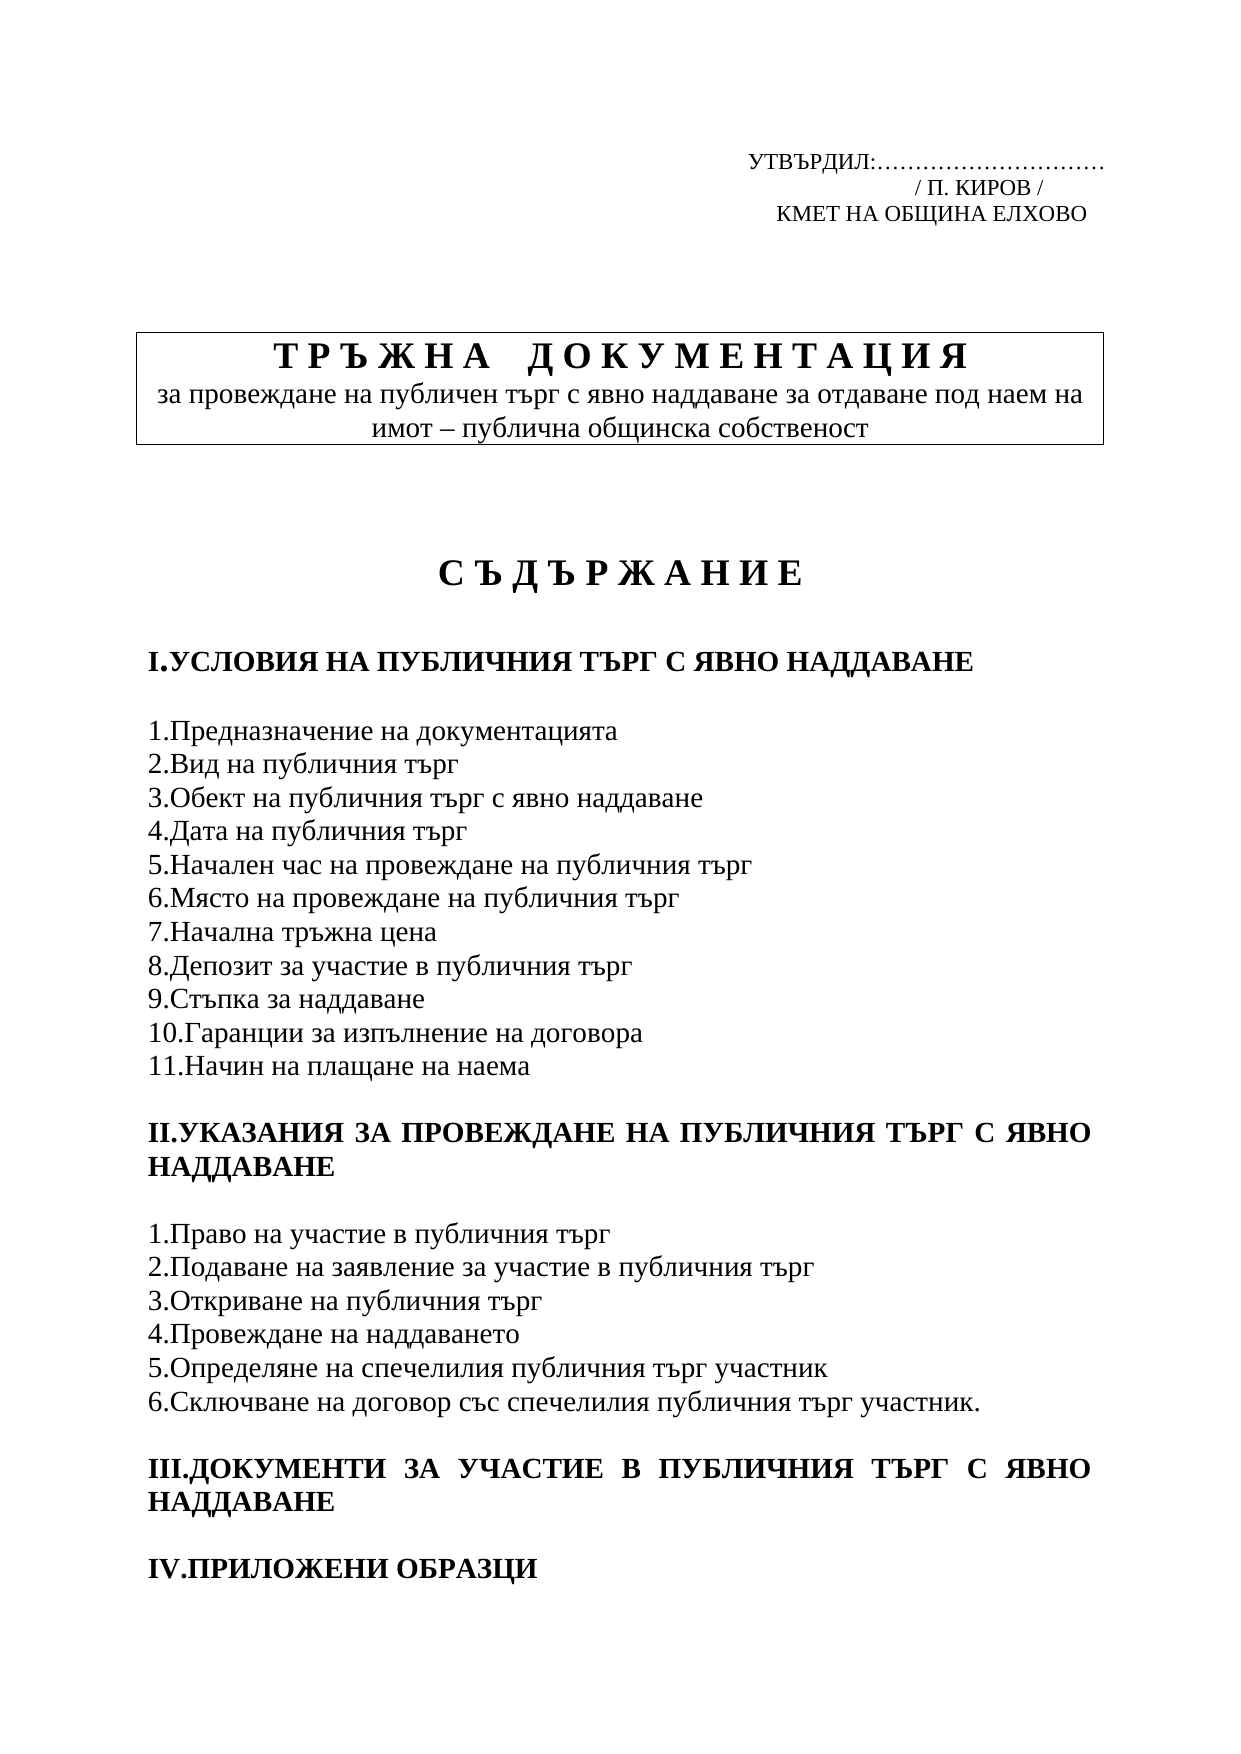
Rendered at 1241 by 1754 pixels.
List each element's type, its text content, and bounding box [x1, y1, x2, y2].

text I.УСЛОВИЯ НА ПУБЛИЧНИЯ ТЪРГ С ЯВНО НАДДАВАНЕ [148, 636, 1092, 679]
text 3.Откриване на публичния търг [148, 1283, 1092, 1317]
text 2.Вид на публичния търг [148, 746, 1092, 780]
text 5.Начален час на провеждане на публичния търг [148, 847, 1092, 881]
text II.УКАЗАНИЯ ЗА ПРОВЕЖДАНЕ НА ПУБЛИЧНИЯ ТЪРГ С ЯВНО НАДДАВАНЕ [148, 1115, 1092, 1182]
text 6.Място на провеждане на публичния търг [148, 881, 1092, 914]
text 3.Обект на публичния търг с явно наддаване [148, 780, 1092, 813]
text 1.Предназначение на документацията [148, 713, 1092, 746]
text 4.Дата на публичния търг [148, 813, 1092, 847]
text КМЕТ НА ОБЩИНА ЕЛХОВО [148, 200, 1092, 227]
text УТВЪРДИЛ:………………………… [148, 148, 1152, 174]
text 1.Право на участие в публичния търг [148, 1216, 1092, 1249]
text 2.Подаване на заявление за участие в публичния търг [148, 1249, 1092, 1283]
text / П. КИРОВ / [148, 174, 1092, 200]
text 8.Депозит за участие в публичния търг [148, 948, 1092, 981]
table_header Т Р Ъ Ж Н А Д О К У М Е Н Т А Ц И Я за провеждане на публичен търг с явно наддаване за отдаване под наем на имот – публична общинска собственост [137, 333, 1103, 443]
text 5.Определяне на спечелилия публичния търг участник [148, 1350, 1092, 1384]
text 6.Сключване на договор със спечелилия публичния търг участник. [148, 1384, 1092, 1417]
text 7.Начална тръжна цена [148, 914, 1092, 948]
text 11.Начин на плащане на наема [148, 1048, 1092, 1082]
text С Ъ Д Ъ Р Ж А Н И Е [148, 550, 1092, 593]
text 4.Провеждане на наддаването [148, 1317, 1092, 1350]
text III.ДОКУМЕНТИ ЗА УЧАСТИЕ В ПУБЛИЧНИЯ ТЪРГ С ЯВНО НАДДАВАНЕ [148, 1451, 1092, 1518]
text 9.Стъпка за наддаване [148, 981, 1092, 1015]
text IV.ПРИЛОЖЕНИ ОБРАЗЦИ [148, 1551, 1092, 1585]
text 10.Гаранции за изпълнение на договора [148, 1015, 1092, 1048]
